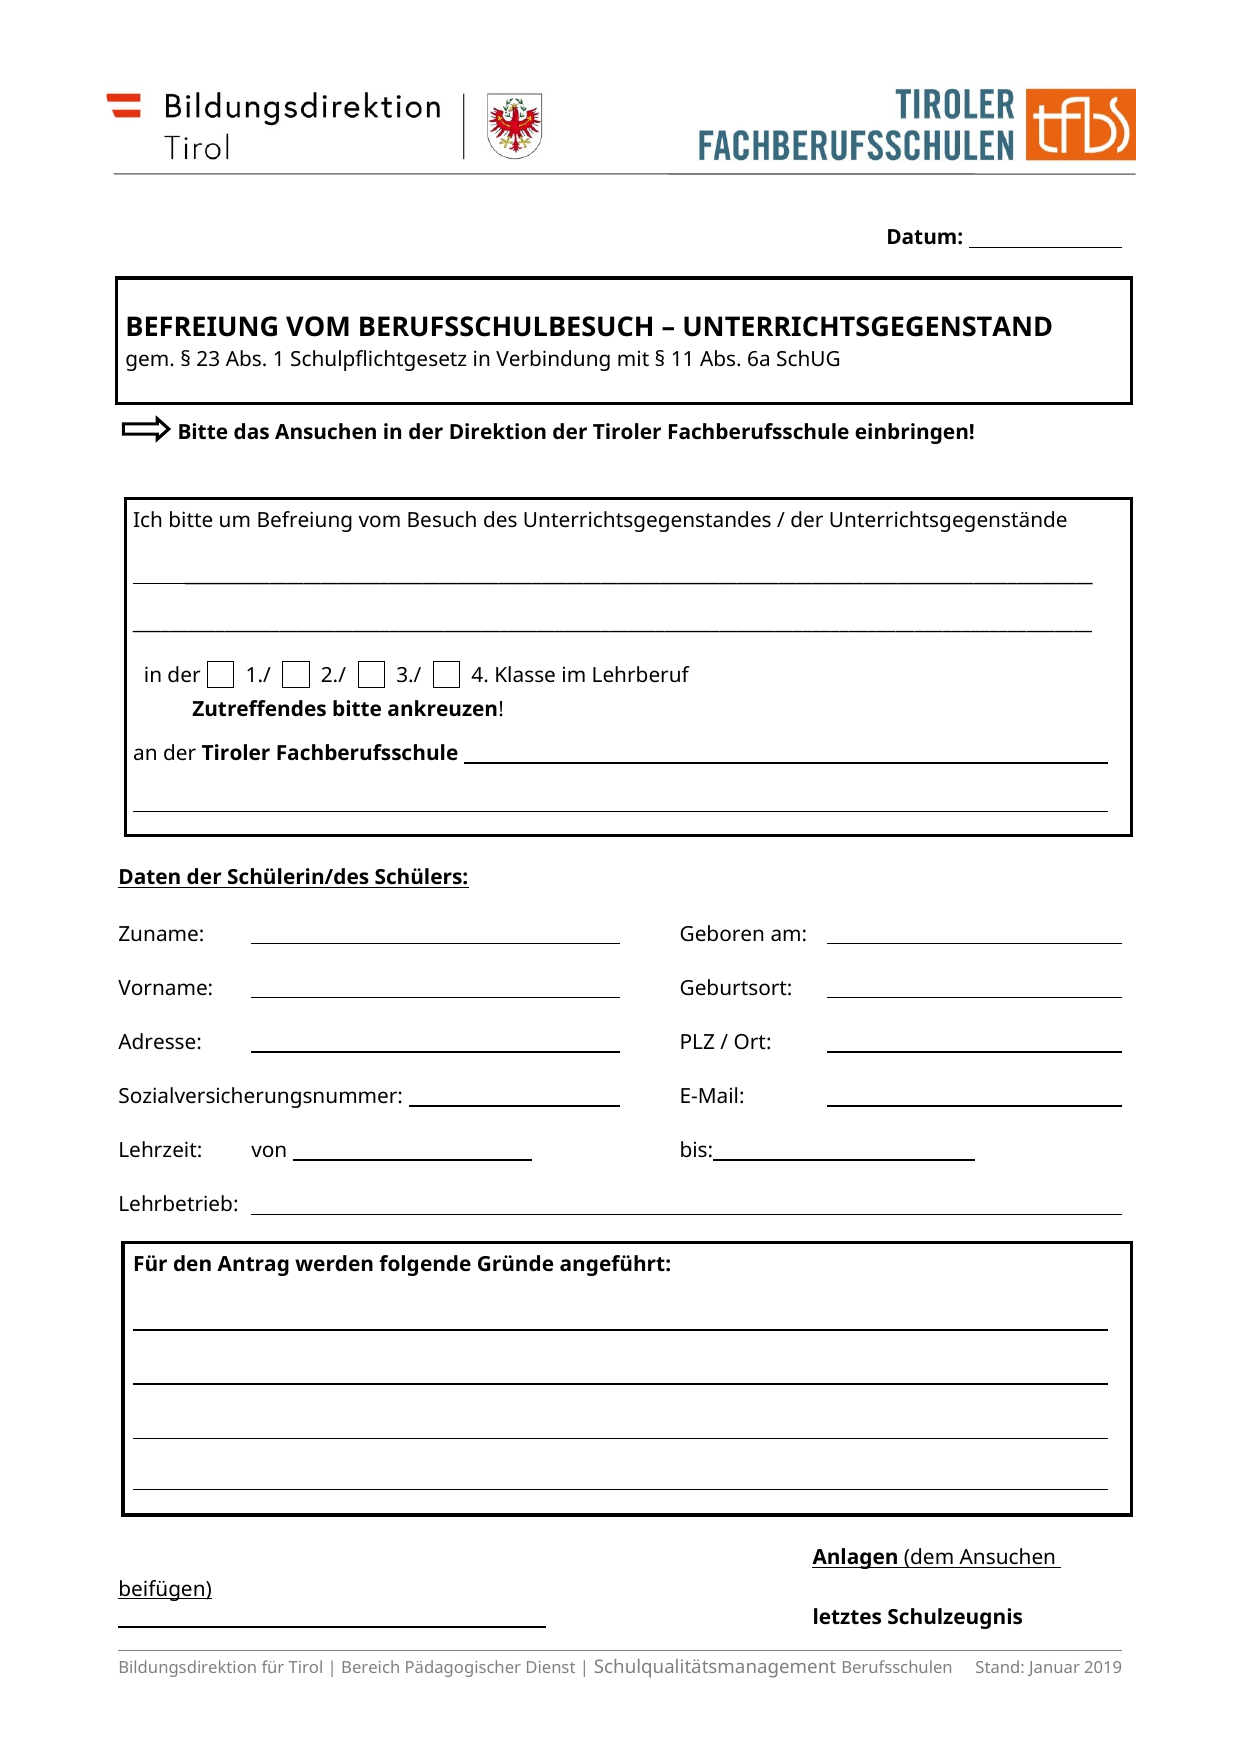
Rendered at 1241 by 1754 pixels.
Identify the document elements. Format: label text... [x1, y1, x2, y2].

text Für den Antrag werden folgende Gründe angeführt: [125, 1244, 1130, 1277]
text Lehrbetrieb: [118, 1187, 1122, 1218]
text Ich bitte um Befreiung vom Besuch des Unterrichtsgegenstandes / der Unterrichtsgegenstände [127, 500, 1130, 533]
picture [695, 86, 1136, 161]
picture [105, 70, 561, 180]
text Datum: [118, 220, 1122, 251]
text gem. § 23 Abs. 1 Schulpflichtgesetz in Verbindung mit § 11 Abs. 6a SchUG [118, 344, 1122, 372]
text BEFREIUNG VOM BERUFSSCHULBESUCH – UNTERRICHTSGEGENSTAND [118, 307, 1122, 344]
text Vorname: Geburtsort: [118, 970, 1122, 1001]
text Bitte das Ansuchen in der Direktion der Tiroler Fachberufsschule einbringen! [118, 417, 1122, 446]
text Anlagen (dem Ansuchen beifügen) [118, 1539, 1122, 1602]
text Lehrzeit: von bis: [118, 1132, 1122, 1164]
text Adresse: PLZ / Ort: [118, 1024, 1122, 1055]
text letztes Schulzeugnis [118, 1602, 1122, 1631]
text Daten der Schülerin/des Schülers: [118, 862, 1122, 891]
text an der Tiroler Fachberufsschule [127, 730, 1130, 766]
text Sozialversicherungsnummer: E-Mail: [118, 1078, 1122, 1109]
text Zuname: Geboren am: [118, 916, 1122, 947]
text in der 1./ 2./ 3./ 4. Klasse im Lehrberuf [127, 652, 1130, 688]
text Zutreffendes bitte ankreuzen! [127, 689, 1130, 723]
